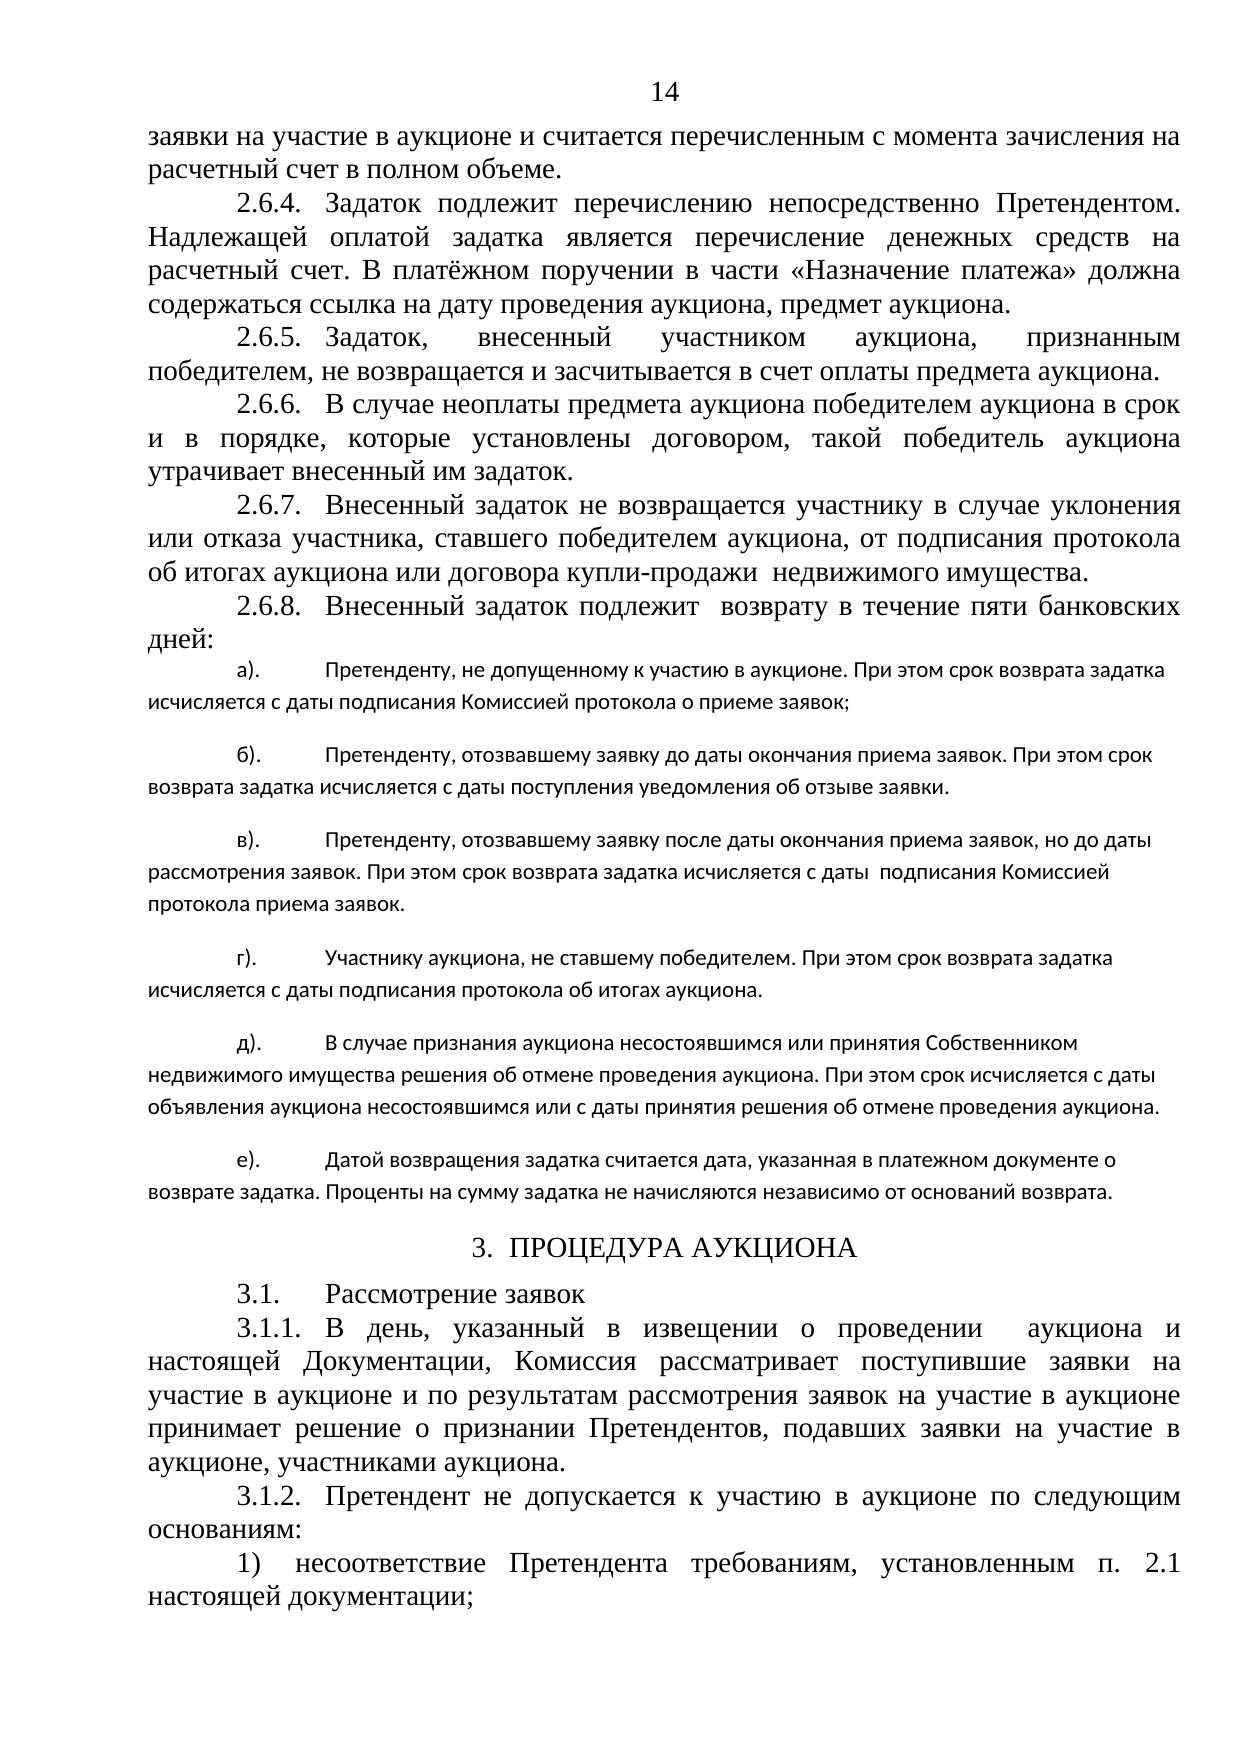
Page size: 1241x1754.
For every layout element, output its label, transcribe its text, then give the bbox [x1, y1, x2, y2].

list В случае признания аукциона несостоявшимся или принятия Собственником недвижимого имущества решения об отмене проведения аукциона. При этом срок исчисляется с даты объявления аукциона несостоявшимся или с даты принятия решения об отмене проведения аукциона. [148, 1028, 1181, 1120]
list Датой возвращения задатка считается дата, указанная в платежном документе о возврате задатка. Проценты на сумму задатка не начисляются независимо от оснований возврата. [148, 1145, 1181, 1205]
text Внесенный задаток подлежит возврату в течение пяти банковских дней: [148, 588, 1181, 655]
text Задаток подлежит перечислению непосредственно Претендентом. Надлежащей оплатой задатка является перечисление денежных средств на расчетный счет. В платёжном поручении в части «Назначение платежа» должна содержаться ссылка на дату проведения аукциона, предмет аукциона. [148, 185, 1181, 319]
list Участнику аукциона, не ставшему победителем. При этом срок возврата задатка исчисляется с даты подписания протокола об итогах аукциона. [148, 943, 1181, 1003]
list Претенденту, отозвавшему заявку после даты окончания приема заявок, но до даты рассмотрения заявок. При этом срок возврата задатка исчисляется с даты подписания Комиссией протокола приема заявок. [148, 825, 1181, 918]
text Задаток, внесенный участником аукциона, признанным победителем, не возвращается и засчитывается в счет оплаты предмета аукциона. [148, 319, 1181, 386]
text Внесенный задаток не возвращается участнику в случае уклонения или отказа участника, ставшего победителем аукциона, от подписания протокола об итогах аукциона или договора купли-продажи недвижимого имущества. [148, 487, 1181, 588]
text В случае неоплаты предмета аукциона победителем аукциона в срок и в порядке, которые установлены договором, такой победитель аукциона утрачивает внесенный им задаток. [148, 386, 1181, 487]
list несоответствие Претендента требованиям, установленным п. 2.1 настоящей документации; [148, 1545, 1181, 1612]
subtitle Процедура аукциона [148, 1230, 1181, 1264]
list Претенденту, не допущенному к участию в аукционе. При этом срок возврата задатка исчисляется с даты подписания Комиссией протокола о приеме заявок; [148, 655, 1181, 715]
list Претенденту, отозвавшему заявку до даты окончания приема заявок. При этом срок возврата задатка исчисляется с даты поступления уведомления об отзыве заявки. [148, 740, 1181, 800]
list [148, 118, 1181, 185]
subtitle Рассмотрение заявок [148, 1276, 1181, 1310]
text В день, указанный в извещении о проведении аукциона и настоящей Документации, Комиссия рассматривает поступившие заявки на участие в аукционе и по результатам рассмотрения заявок на участие в аукционе принимает решение о признании Претендентов, подавших заявки на участие в аукционе, участниками аукциона. [148, 1310, 1181, 1478]
text Претендент не допускается к участию в аукционе по следующим основаниям: [148, 1478, 1181, 1545]
